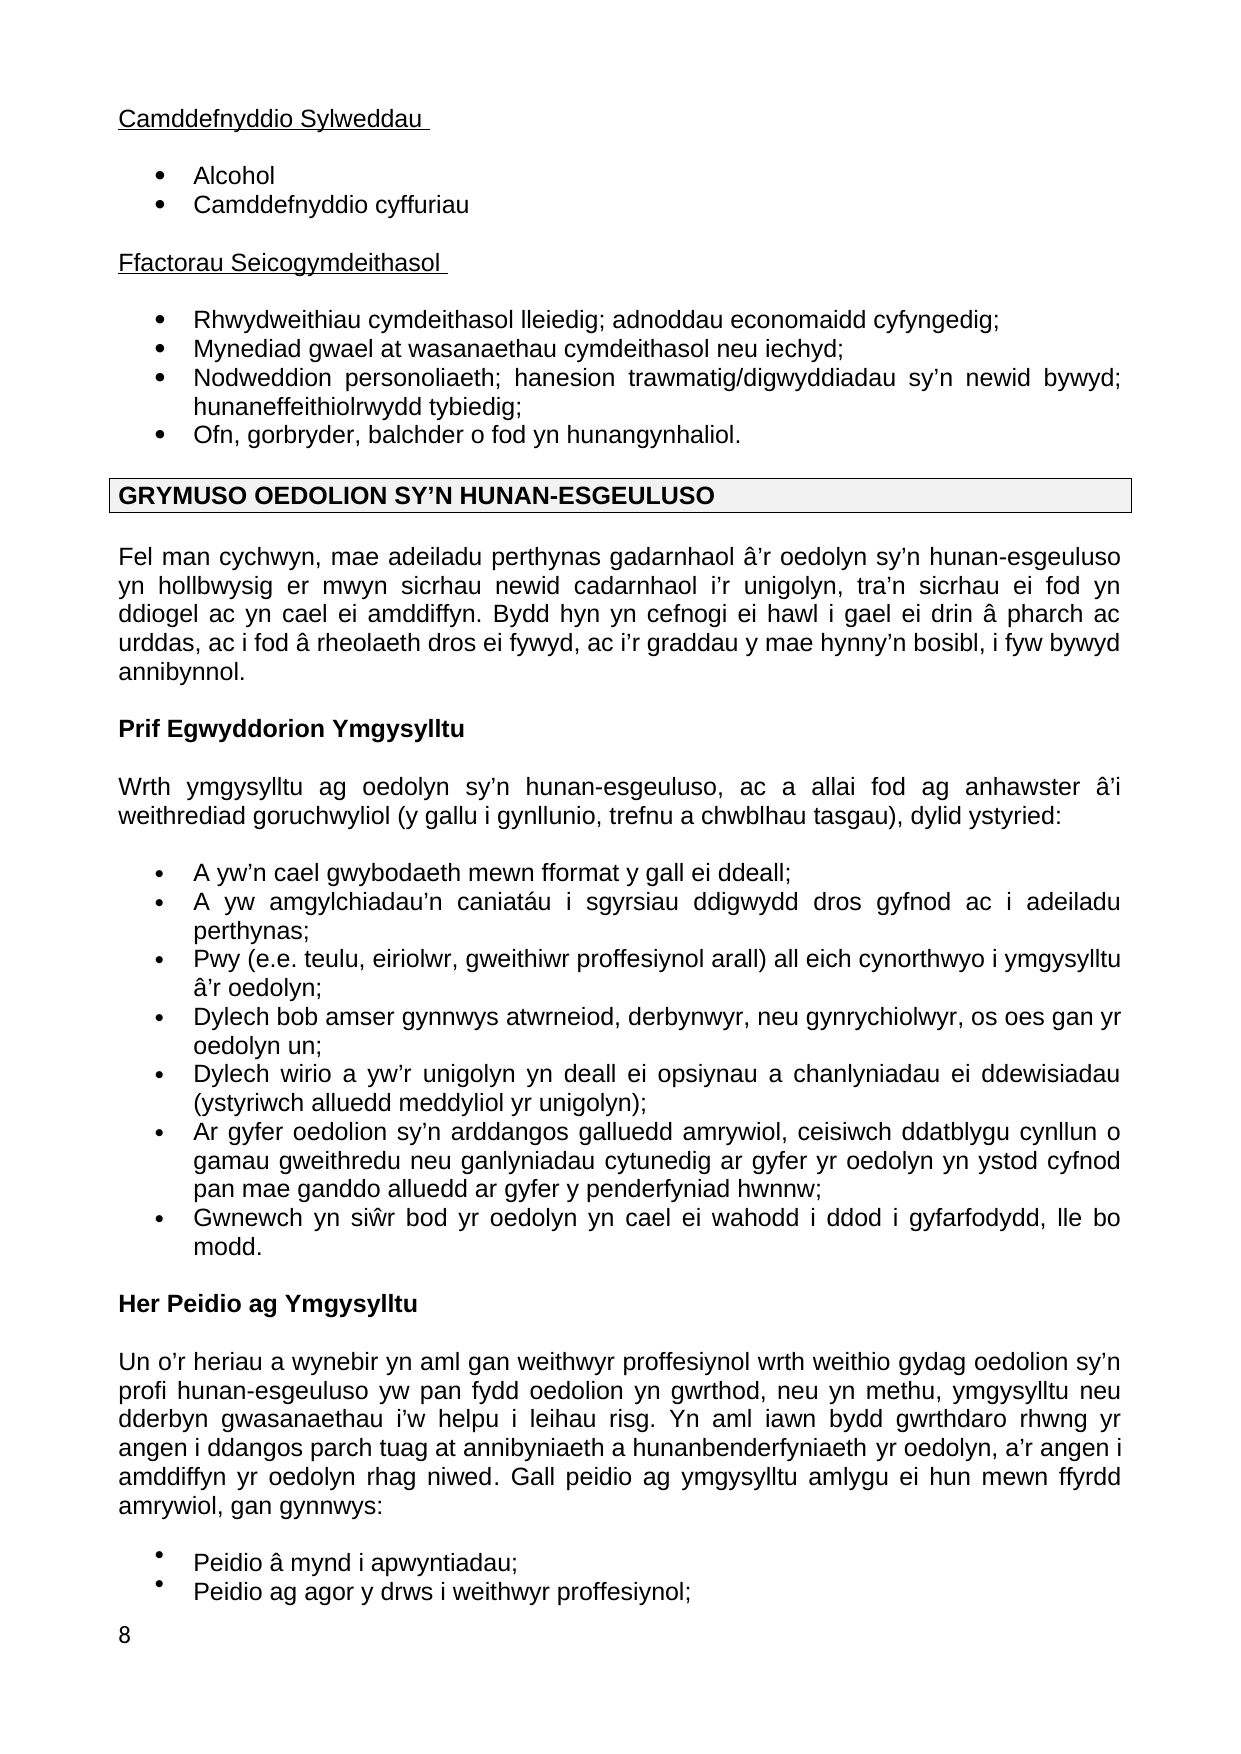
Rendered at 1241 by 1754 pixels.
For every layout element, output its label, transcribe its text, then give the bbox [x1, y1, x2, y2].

list Alcohol [156, 161, 1123, 190]
text Her Peidio ag Ymgysylltu [118, 1289, 1123, 1318]
text Camddefnyddio Sylweddau [118, 104, 1123, 132]
list Camddefnyddio cyffuriau [156, 190, 1123, 219]
text Un o’r heriau a wynebir yn aml gan weithwyr proffesiynol wrth weithio gydag oedolion sy’n profi hunan-esgeuluso yw pan fydd oedolion yn gwrthod, neu yn methu, ymgysylltu neu dderbyn gwasanaethau i’w helpu i leihau risg. Yn aml iawn bydd gwrthdaro rhwng yr angen i ddangos parch tuag at annibyniaeth a hunanbenderfyniaeth yr oedolyn, a’r angen i amddiffyn yr oedolyn rhag niwed. Gall peidio ag ymgysylltu amlygu ei hun mewn ffyrdd amrywiol, gan gynnwys: [118, 1347, 1123, 1519]
list Pwy (e.e. teulu, eiriolwr, gweithiwr proffesiynol arall) all eich cynorthwyo i ymgysylltu â’r oedolyn; [156, 944, 1123, 1002]
list A yw amgylchiadau’n caniatáu i sgyrsiau ddigwydd dros gyfnod ac i adeiladu perthynas; [156, 887, 1123, 944]
text Ffactorau Seicogymdeithasol [118, 248, 1123, 276]
text Prif Egwyddorion Ymgysylltu [118, 714, 1123, 743]
text GRYMUSO OEDOLION SY’N HUNAN-ESGEULUSO [110, 479, 1131, 512]
text Fel man cychwyn, mae adeiladu perthynas gadarnhaol â’r oedolyn sy’n hunan-esgeuluso yn hollbwysig er mwyn sicrhau newid cadarnhaol i’r unigolyn, tra’n sicrhau ei fod yn ddiogel ac yn cael ei amddiffyn. Bydd hyn yn cefnogi ei hawl i gael ei drin â pharch ac urddas, ac i fod â rheolaeth dros ei fywyd, ac i’r graddau y mae hynny’n bosibl, i fyw bywyd annibynnol. [118, 542, 1123, 686]
text Wrth ymgysylltu ag oedolyn sy’n hunan-esgeuluso, ac a allai fod ag anhawster â’i weithrediad goruchwyliol (y gallu i gynllunio, trefnu a chwblhau tasgau), dylid ystyried: [118, 772, 1123, 829]
list Mynediad gwael at wasanaethau cymdeithasol neu iechyd; [156, 334, 1123, 363]
list Peidio â mynd i apwyntiadau; [156, 1548, 1123, 1577]
list Rhwydweithiau cymdeithasol lleiedig; adnoddau economaidd cyfyngedig; [156, 305, 1123, 334]
list Gwnewch yn siŵr bod yr oedolyn yn cael ei wahodd i ddod i gyfarfodydd, lle bo modd. [156, 1203, 1123, 1261]
list Dylech wirio a yw’r unigolyn yn deall ei opsiynau a chanlyniadau ei ddewisiadau (ystyriwch alluedd meddyliol yr unigolyn); [156, 1059, 1123, 1117]
list Ofn, gorbryder, balchder o fod yn hunangynhaliol. [156, 421, 1123, 449]
list Nodweddion personoliaeth; hanesion trawmatig/digwyddiadau sy’n newid bywyd; hunaneffeithiolrwydd tybiedig; [156, 363, 1123, 421]
list Dylech bob amser gynnwys atwrneiod, derbynwyr, neu gynrychiolwyr, os oes gan yr oedolyn un; [156, 1002, 1123, 1059]
list Peidio ag agor y drws i weithwyr proffesiynol; [156, 1577, 1123, 1606]
list Ar gyfer oedolion sy’n arddangos galluedd amrywiol, ceisiwch ddatblygu cynllun o gamau gweithredu neu ganlyniadau cytunedig ar gyfer yr oedolyn yn ystod cyfnod pan mae ganddo alluedd ar gyfer y penderfyniad hwnnw; [156, 1117, 1123, 1203]
list A yw’n cael gwybodaeth mewn fformat y gall ei ddeall; [156, 858, 1123, 887]
